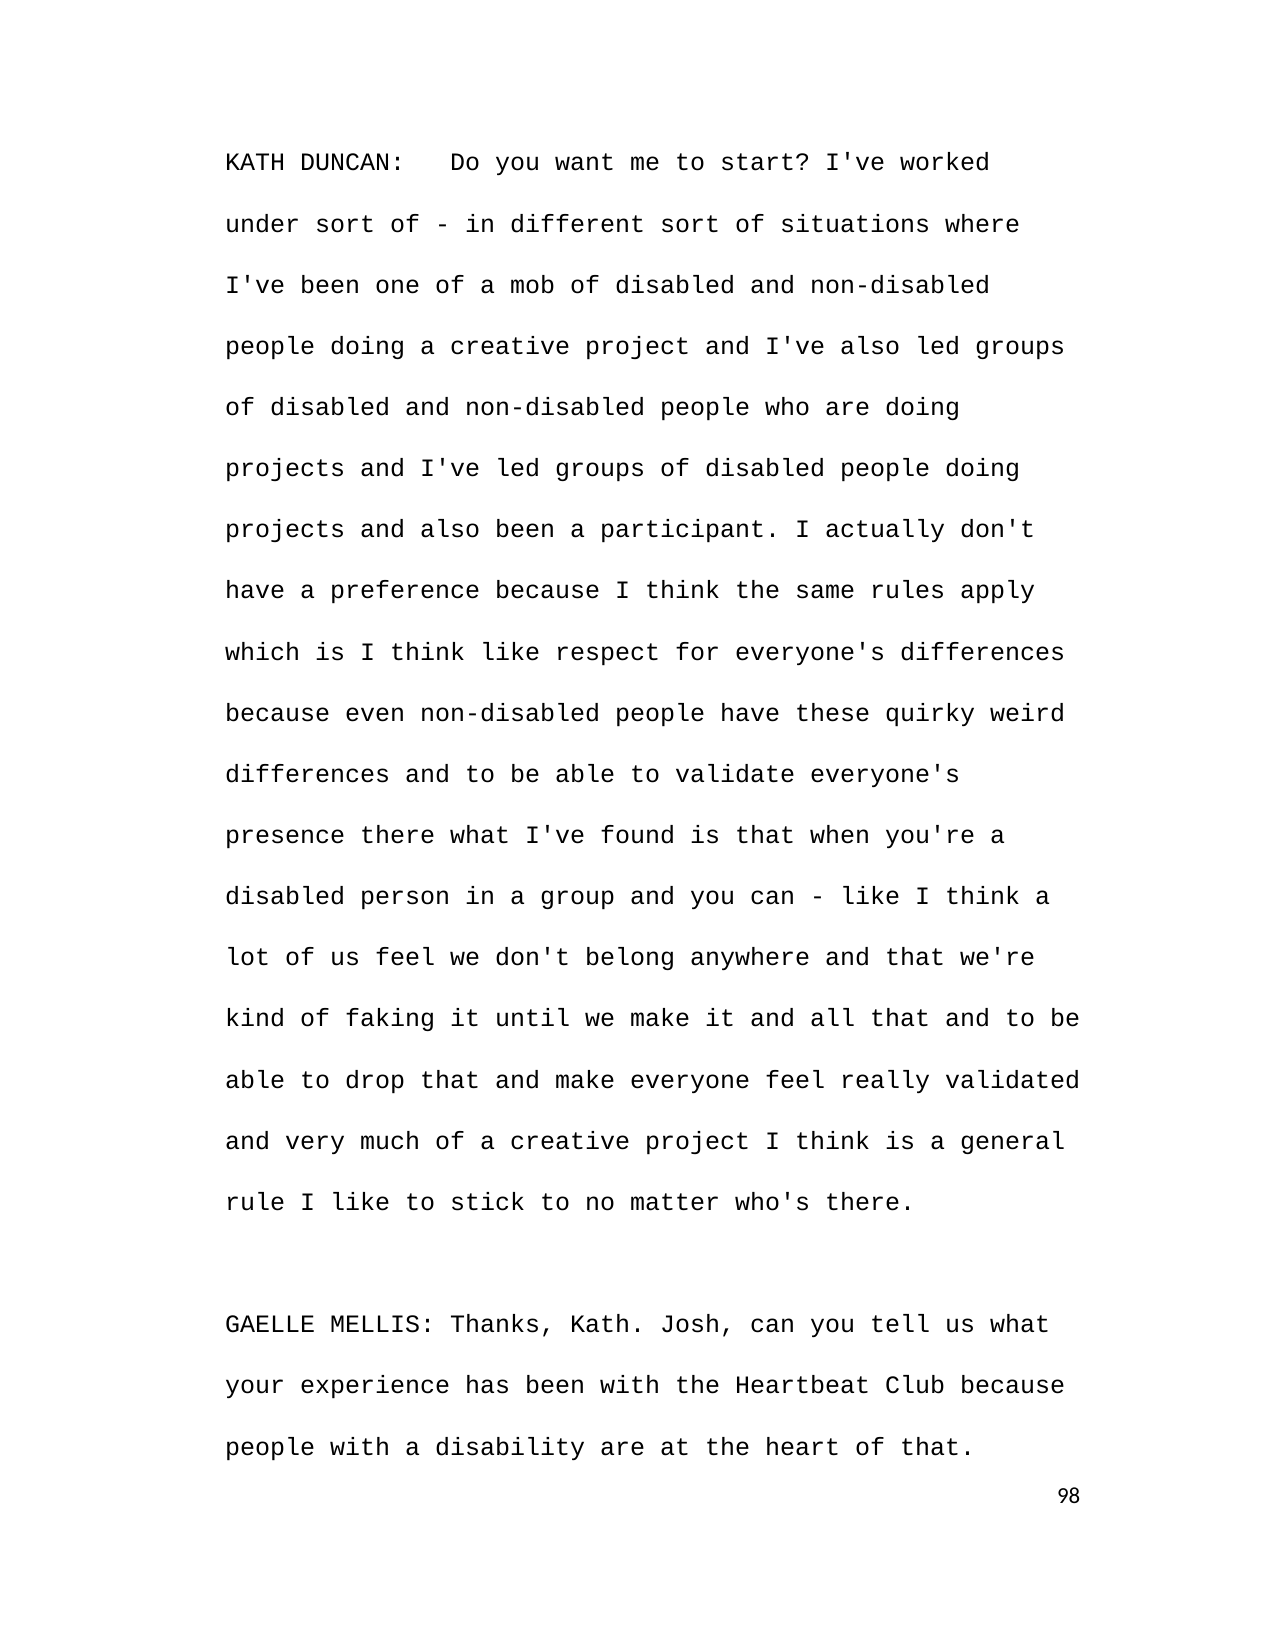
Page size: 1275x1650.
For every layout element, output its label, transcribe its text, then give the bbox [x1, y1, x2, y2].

text KATH DUNCAN: Do you want me to start? I've worked under sort of - in different sort of situations where I've been one of a mob of disabled and non-disabled people doing a creative project and I've also led groups of disabled and non-disabled people who are doing projects and I've led groups of disabled people doing projects and also been a participant. I actually don't have a preference because I think the same rules apply which is I think like respect for everyone's differences because even non-disabled people have these quirky weird differences and to be able to validate everyone's presence there what I've found is that when you're a disabled person in a group and you can - like I think a lot of us feel we don't belong anywhere and that we're kind of faking it until we make it and all that and to be able to drop that and make everyone feel really validated and very much of a creative project I think is a general rule I like to stick to no matter who's there. [225, 150, 1080, 1218]
text GAELLE MELLIS: Thanks, Kath. Josh, can you tell us what your experience has been with the Heartbeat Club because people with a disability are at the heart of that. [225, 1312, 1080, 1462]
